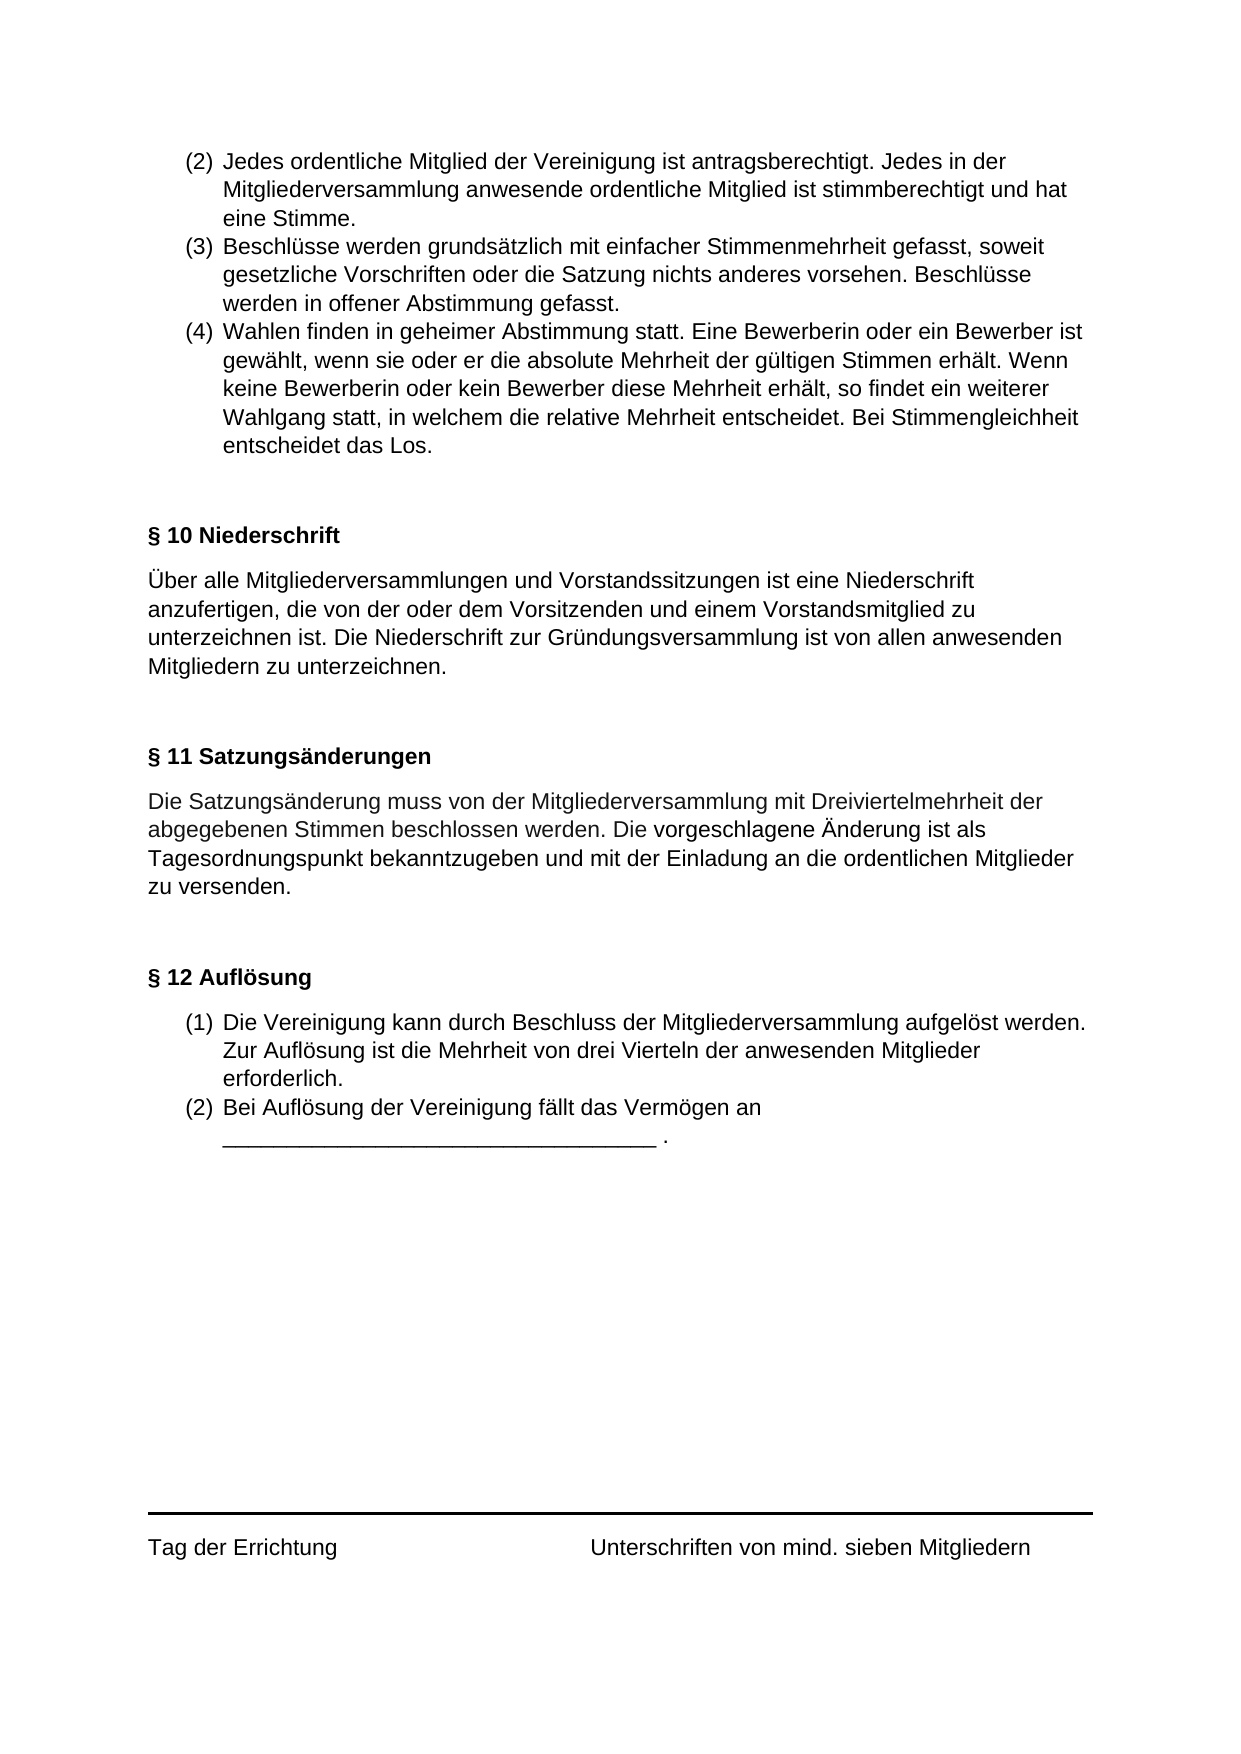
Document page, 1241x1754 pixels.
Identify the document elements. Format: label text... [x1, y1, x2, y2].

list Jedes ordentliche Mitglied der Vereinigung ist antragsberechtigt. Jedes in der Mitgliederversammlung anwesende ordentliche Mitglied ist stimmberechtigt und hat eine Stimme. [185, 148, 1093, 231]
text § 12 Auflösung [148, 963, 1093, 990]
text § 10 Niederschrift [148, 522, 1093, 548]
text Die Satzungsänderung muss von der Mitgliederversammlung mit Dreiviertelmehrheit der abgegebenen Stimmen beschlossen werden. Die vorgeschlagene Änderung ist als Tagesordnungspunkt bekanntzugeben und mit der Einladung an die ordentlichen Mitglieder zu versenden. [148, 788, 1093, 899]
text Tag der Errichtung Unterschriften von mind. sieben Mitgliedern [148, 1533, 1093, 1560]
text Über alle Mitgliederversammlungen und Vorstandssitzungen ist eine Niederschrift anzufertigen, die von der oder dem Vorsitzenden und einem Vorstandsmitglied zu unterzeichnen ist. Die Niederschrift zur Gründungsversammlung ist von allen anwesenden Mitgliedern zu unterzeichnen. [148, 567, 1093, 679]
list Die Vereinigung kann durch Beschluss der Mitgliederversammlung aufgelöst werden. Zur Auflösung ist die Mehrheit von drei Vierteln der anwesenden Mitglieder erforderlich. [185, 1008, 1093, 1092]
list Bei Auflösung der Vereinigung fällt das Vermögen an __________________________________ . [185, 1094, 1093, 1149]
list Wahlen finden in geheimer Abstimmung statt. Eine Bewerberin oder ein Bewerber ist gewählt, wenn sie oder er die absolute Mehrheit der gültigen Stimmen erhält. Wenn keine Bewerberin oder kein Bewerber diese Mehrheit erhält, so findet ein weiterer Wahlgang statt, in welchem die relative Mehrheit entscheidet. Bei Stimmengleichheit entscheidet das Los. [185, 318, 1093, 458]
text § 11 Satzungsänderungen [148, 743, 1093, 769]
list Beschlüsse werden grundsätzlich mit einfacher Stimmenmehrheit gefasst, soweit gesetzliche Vorschriften oder die Satzung nichts anderes vorsehen. Beschlüsse werden in offener Abstimmung gefasst. [185, 233, 1093, 316]
